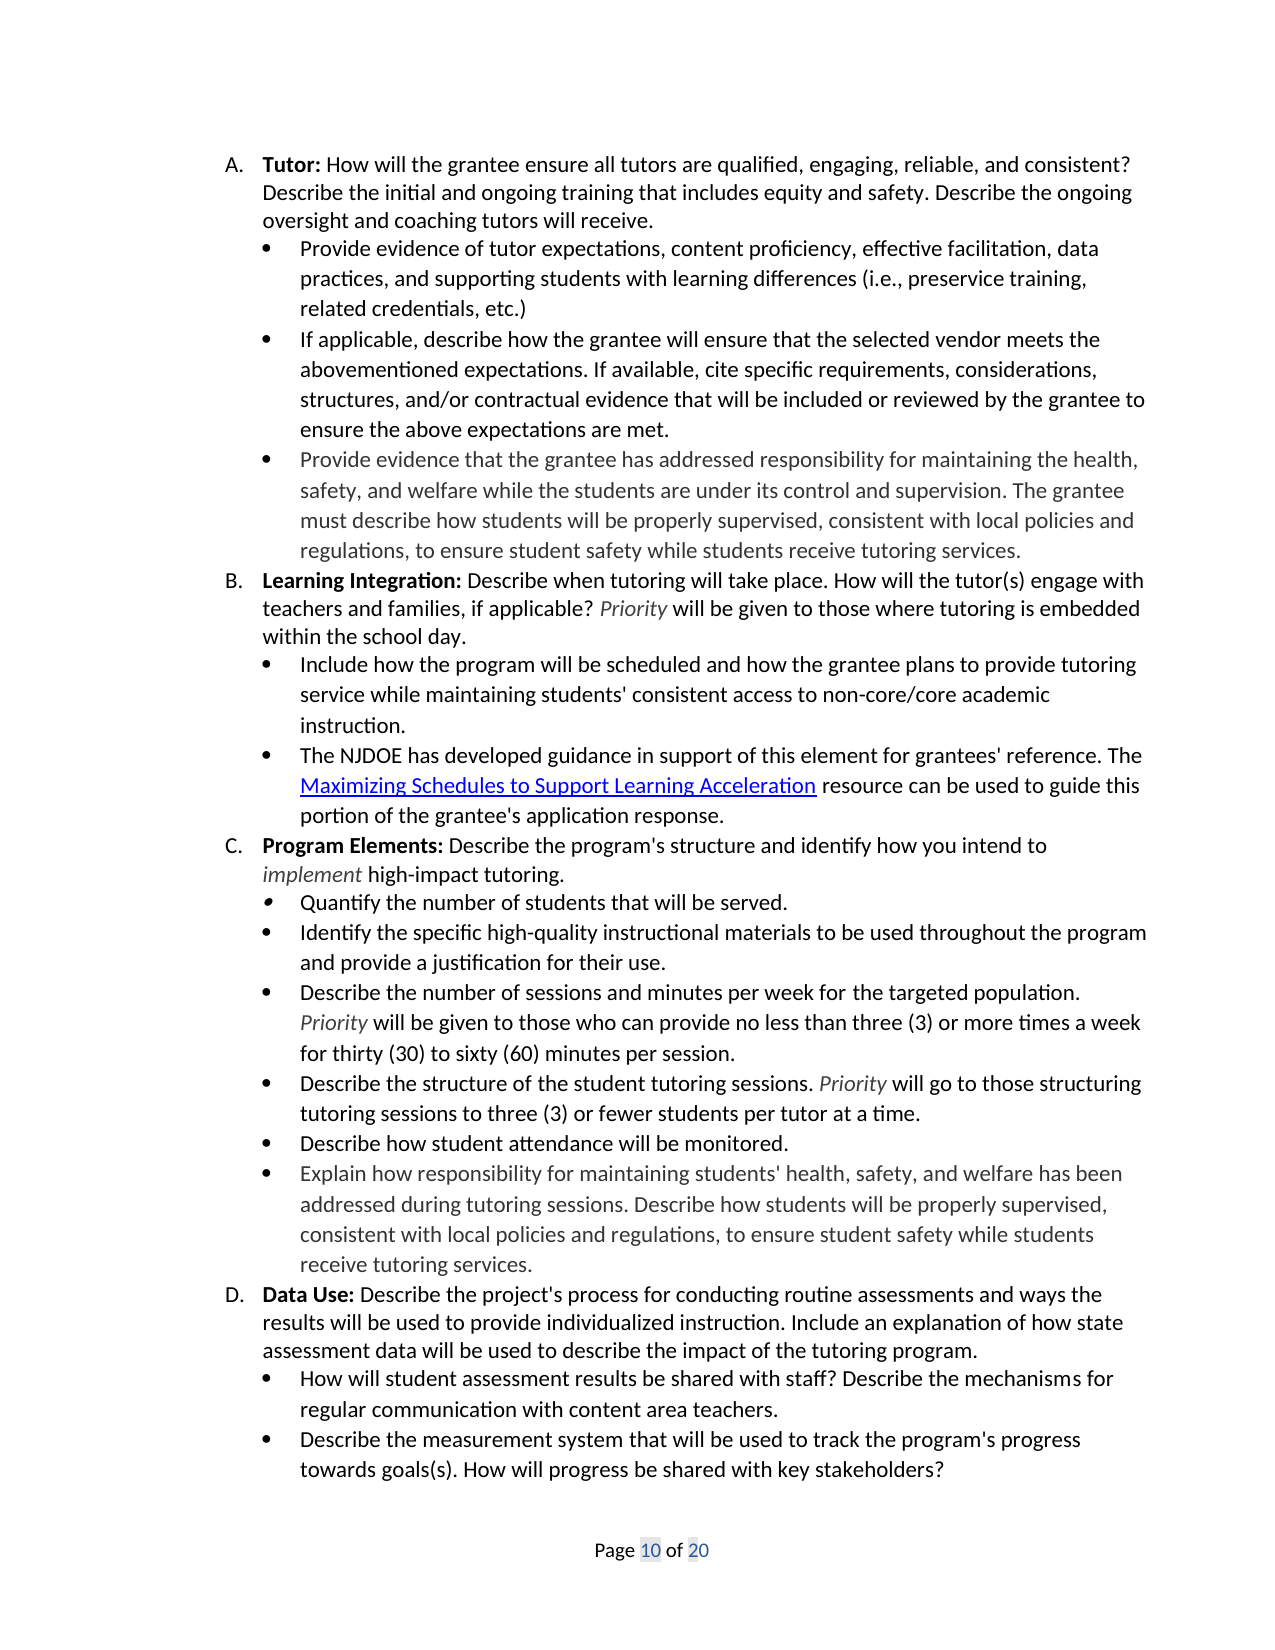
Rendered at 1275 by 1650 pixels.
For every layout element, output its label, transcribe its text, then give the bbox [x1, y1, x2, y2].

list If applicable, describe how the grantee will ensure that the selected vendor meets the abovementioned expectations. If available, cite specific requirements, considerations, structures, and/or contractual evidence that will be included or reviewed by the grantee to ensure the above expectations are met. [262, 325, 1153, 443]
list Describe the structure of the student tutoring sessions. Priority will go to those structuring tutoring sessions to three (3) or fewer students per tutor at a time. [262, 1069, 1153, 1127]
list Learning Integration: Describe when tutoring will take place. How will the tutor(s) engage with teachers and families, if applicable? Priority will be given to those where tutoring is embedded within the school day. [225, 566, 1153, 650]
list The NJDOE has developed guidance in support of this element for grantees' reference. The Maximizing Schedules to Support Learning Acceleration resource can be used to guide this portion of the grantee's application response. [262, 741, 1153, 829]
list Provide evidence that the grantee has addressed responsibility for maintaining the health, safety, and welfare while the students are under its control and supervision. The grantee must describe how students will be properly supervised, consistent with local policies and regulations, to ensure student safety while students receive tutoring services. [262, 446, 1153, 564]
list How will student assessment results be shared with staff? Describe the mechanisms for regular communication with content area teachers. [262, 1364, 1153, 1423]
list Quantify the number of students that will be served. [262, 888, 1153, 916]
list Program Elements: Describe the program's structure and identify how you intend to implement high-impact tutoring. [225, 832, 1153, 888]
list Data Use: Describe the project's process for conducting routine assessments and ways the results will be used to provide individualized instruction. Include an explanation of how state assessment data will be used to describe the impact of the tutoring program. [225, 1280, 1153, 1364]
list Explain how responsibility for maintaining students' health, safety, and welfare has been addressed during tutoring sessions. Describe how students will be properly supervised, consistent with local policies and regulations, to ensure student safety while students receive tutoring services. [262, 1159, 1153, 1278]
list Tutor: How will the grantee ensure all tutors are qualified, engaging, reliable, and consistent? Describe the initial and ongoing training that includes equity and safety. Describe the ongoing oversight and coaching tutors will receive. [225, 150, 1153, 234]
list Describe how student attendance will be monitored. [262, 1129, 1153, 1157]
list Describe the number of sessions and minutes per week for the targeted population. Priority will be given to those who can provide no less than three (3) or more times a week for thirty (30) to sixty (60) minutes per session. [262, 978, 1153, 1067]
list Include how the program will be scheduled and how the grantee plans to provide tutoring service while maintaining students' consistent access to non-core/core academic instruction. [262, 650, 1153, 739]
list Provide evidence of tutor expectations, content proficiency, effective facilitation, data practices, and supporting students with learning differences (i.e., preservice training, related credentials, etc.) [262, 234, 1153, 322]
list Describe the measurement system that will be used to track the program's progress towards goals(s). How will progress be shared with key stakeholders? [262, 1425, 1153, 1483]
list Identify the specific high-quality instructional materials to be used throughout the program and provide a justification for their use. [262, 918, 1153, 976]
